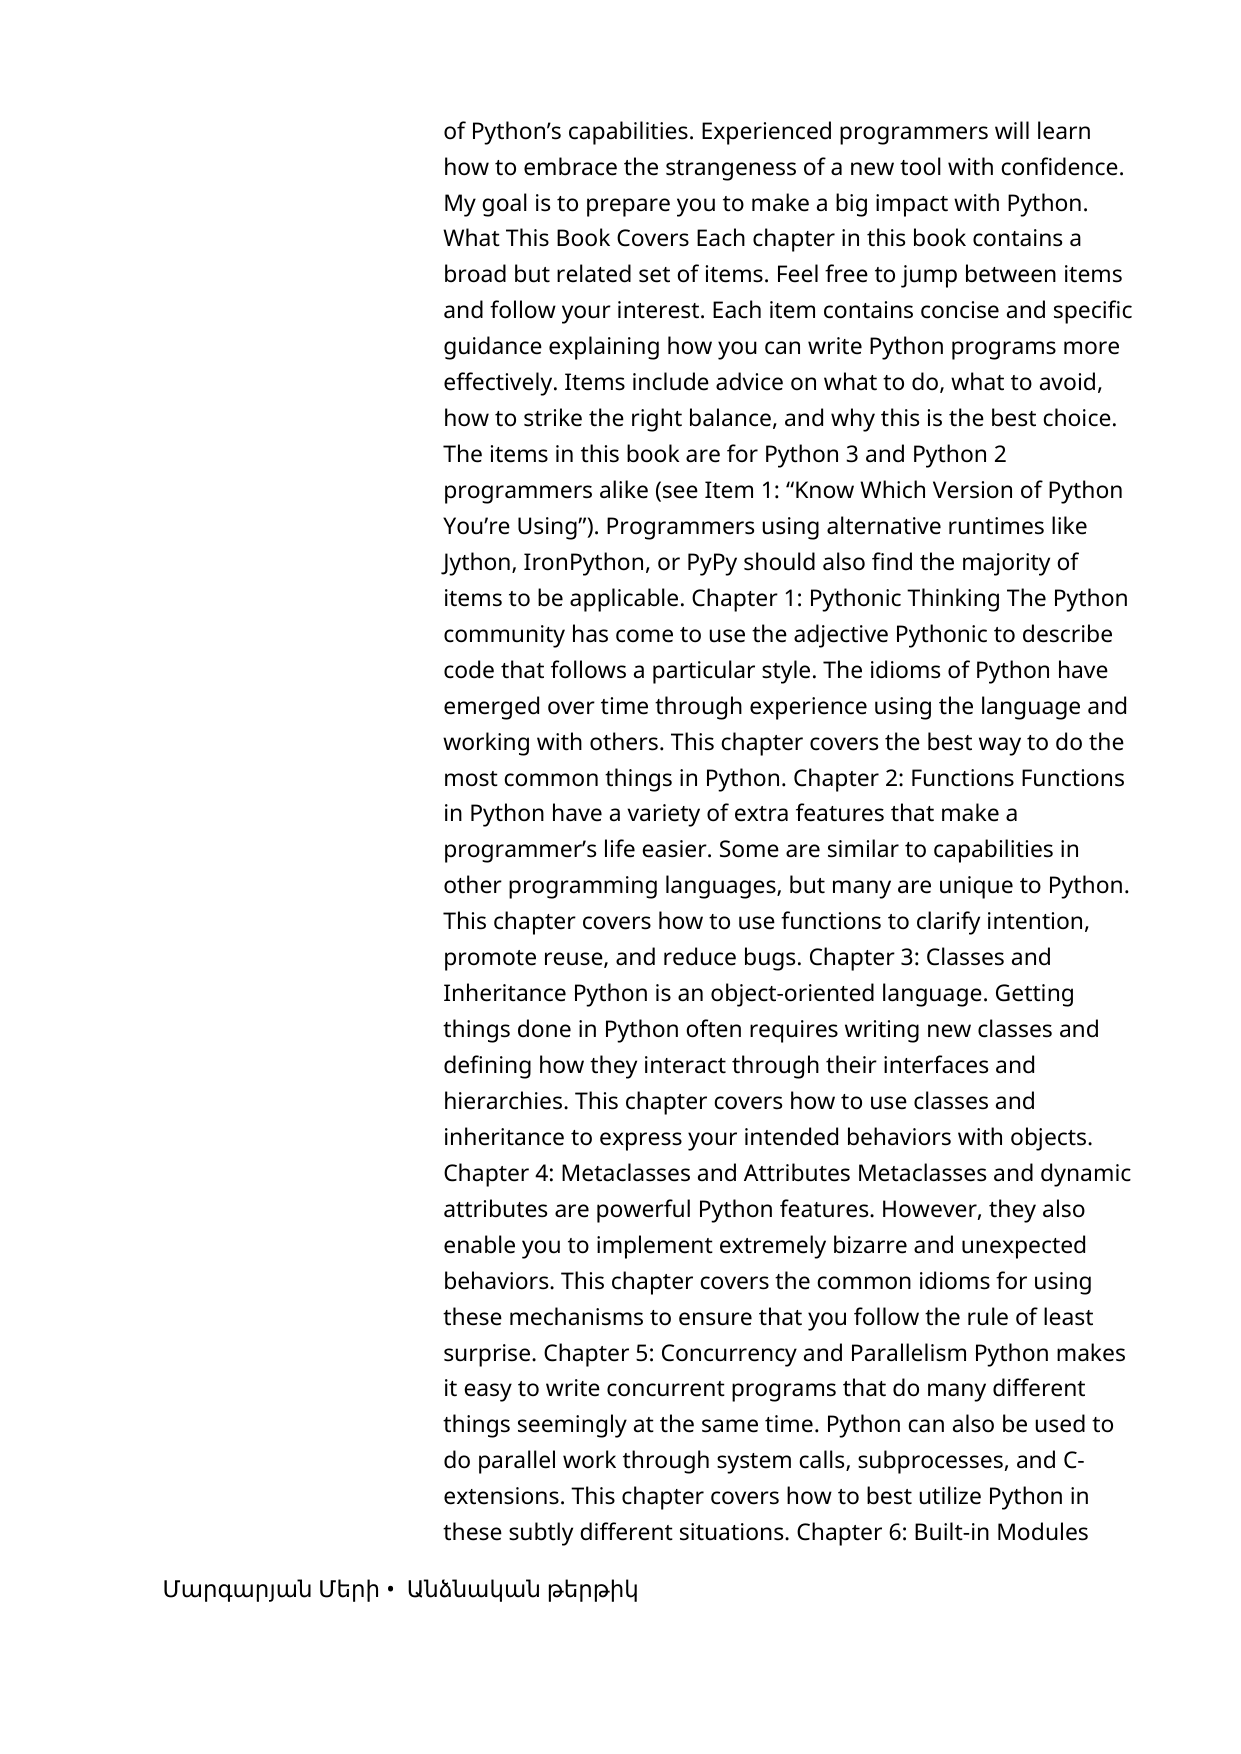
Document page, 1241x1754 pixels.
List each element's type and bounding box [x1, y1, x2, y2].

text [162, 114, 1137, 1547]
